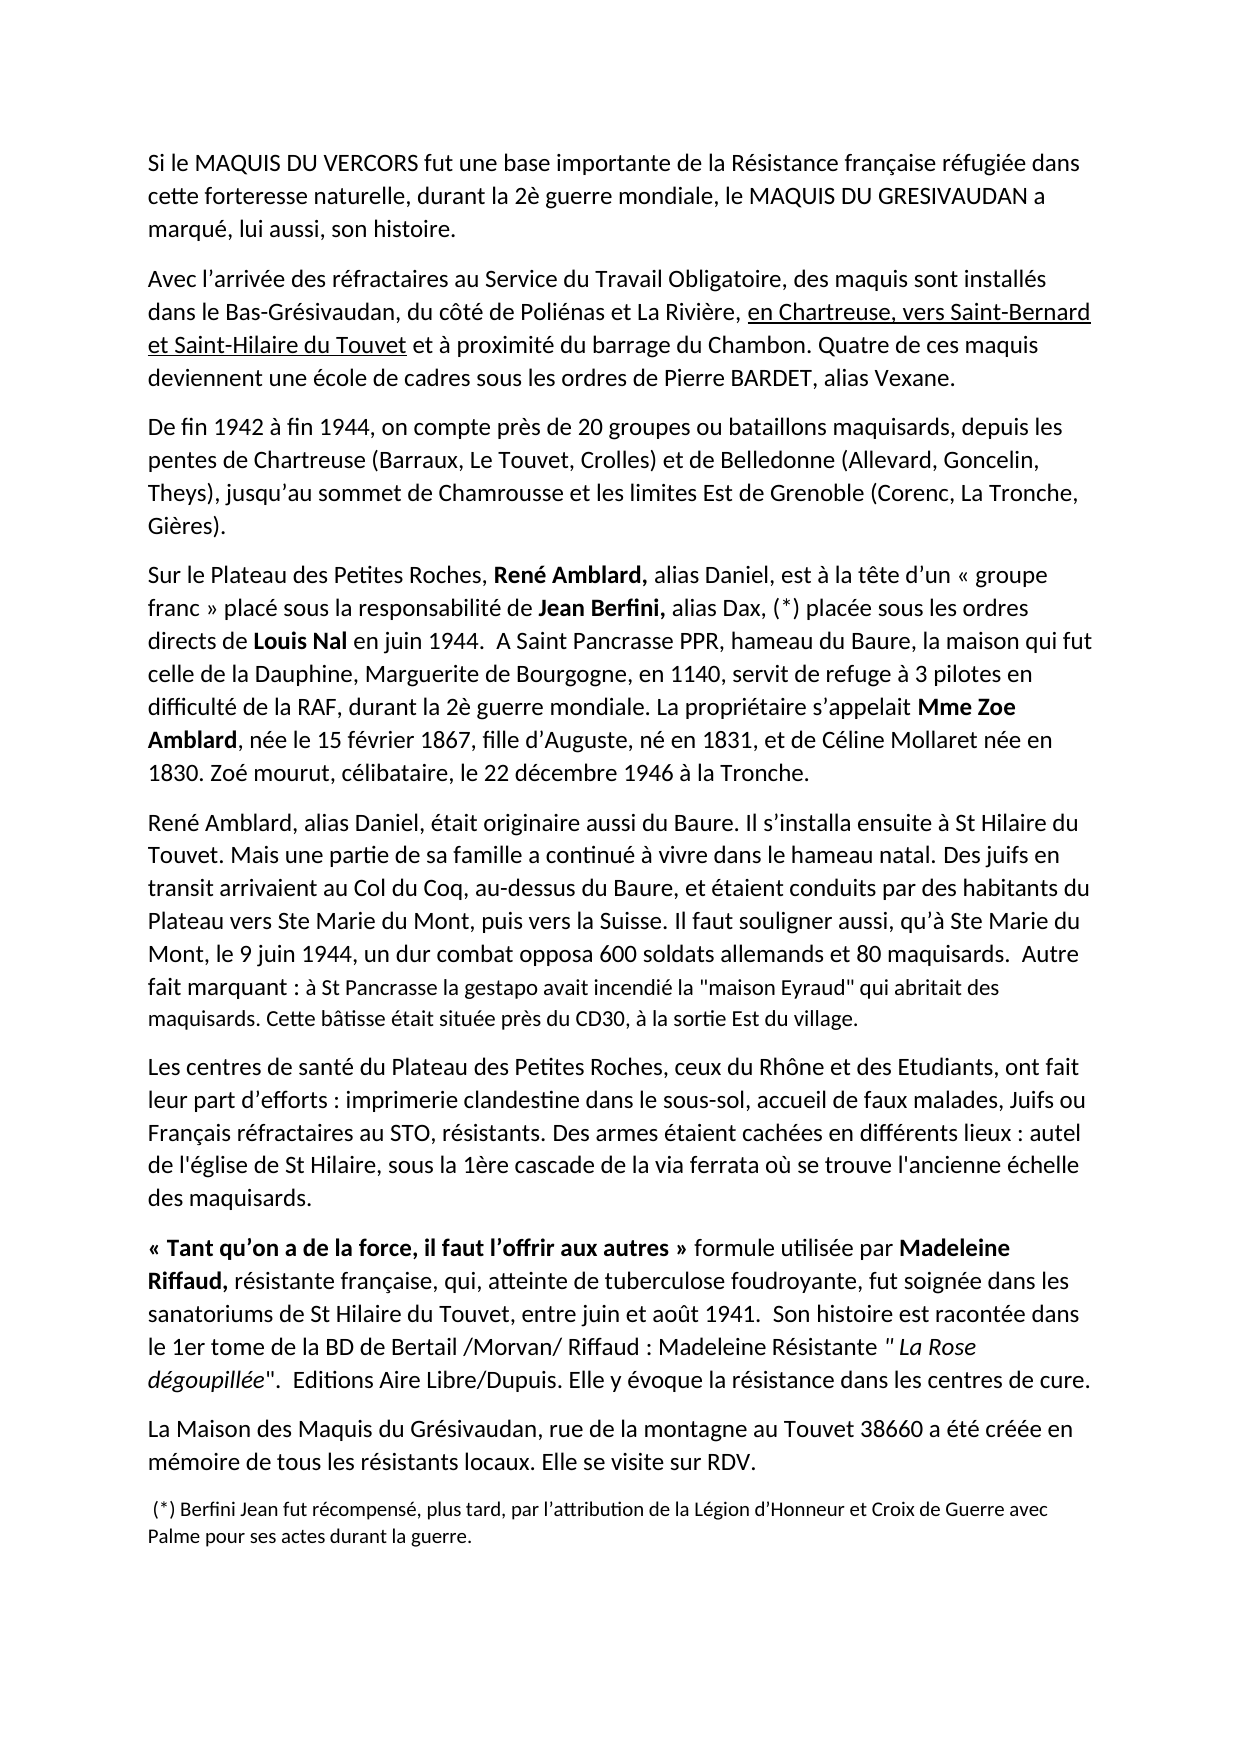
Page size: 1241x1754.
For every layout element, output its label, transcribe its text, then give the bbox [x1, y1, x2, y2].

text « Tant qu’on a de la force, il faut l’offrir aux autres » formule utilisée par Madeleine Riffaud, résistante française, qui, atteinte de tuberculose foudroyante, fut soignée dans les sanatoriums de St Hilaire du Touvet, entre juin et août 1941. Son histoire est racontée dans le 1er tome de la BD de Bertail /Morvan/ Riffaud : Madeleine Résistante " La Rose dégoupillée". Editions Aire Libre/Dupuis. Elle y évoque la résistance dans les centres de cure. [148, 1232, 1093, 1394]
text Sur le Plateau des Petites Roches, René Amblard, alias Daniel, est à la tête d’un « groupe franc » placé sous la responsabilité de Jean Berfini, alias Dax, (*) placée sous les ordres directs de Louis Nal en juin 1944. A Saint Pancrasse PPR, hameau du Baure, la maison qui fut celle de la Dauphine, Marguerite de Bourgogne, en 1140, servit de refuge à 3 pilotes en difficulté de la RAF, durant la 2è guerre mondiale. La propriétaire s’appelait Mme Zoe Amblard, née le 15 février 1867, fille d’Auguste, né en 1831, et de Céline Mollaret née en 1830. Zoé mourut, célibataire, le 22 décembre 1946 à la Tronche. [148, 560, 1093, 788]
text (*) Berfini Jean fut récompensé, plus tard, par l’attribution de la Légion d’Honneur et Croix de Guerre avec Palme pour ses actes durant la guerre. [148, 1496, 1093, 1549]
text La Maison des Maquis du Grésivaudan, rue de la montagne au Touvet 38660 a été créée en mémoire de tous les résistants locaux. Elle se visite sur RDV. [148, 1413, 1093, 1477]
text Les centres de santé du Plateau des Petites Roches, ceux du Rhône et des Etudiants, ont fait leur part d’efforts : imprimerie clandestine dans le sous-sol, accueil de faux malades, Juifs ou Français réfractaires au STO, résistants. Des armes étaient cachées en différents lieux : autel de l'église de St Hilaire, sous la 1ère cascade de la via ferrata où se trouve l'ancienne échelle des maquisards. [148, 1051, 1093, 1213]
text Avec l’arrivée des réfractaires au Service du Travail Obligatoire, des maquis sont installés dans le Bas-Grésivaudan, du côté de Poliénas et La Rivière, en Chartreuse, vers Saint-Bernard et Saint-Hilaire du Touvet et à proximité du barrage du Chambon. Quatre de ces maquis deviennent une école de cadres sous les ordres de Pierre BARDET, alias Vexane. [148, 263, 1093, 392]
text De fin 1942 à fin 1944, on compte près de 20 groupes ou bataillons maquisards, depuis les pentes de Chartreuse (Barraux, Le Touvet, Crolles) et de Belledonne (Allevard, Goncelin, Theys), jusqu’au sommet de Chamrousse et les limites Est de Grenoble (Corenc, La Tronche, Gières). [148, 411, 1093, 541]
text René Amblard, alias Daniel, était originaire aussi du Baure. Il s’installa ensuite à St Hilaire du Touvet. Mais une partie de sa famille a continué à vivre dans le hameau natal. Des juifs en transit arrivaient au Col du Coq, au-dessus du Baure, et étaient conduits par des habitants du Plateau vers Ste Marie du Mont, puis vers la Suisse. Il faut souligner aussi, qu’à Ste Marie du Mont, le 9 juin 1944, un dur combat opposa 600 soldats allemands et 80 maquisards. Autre fait marquant : à St Pancrasse la gestapo avait incendié la "maison Eyraud" qui abritait des maquisards. Cette bâtisse était située près du CD30, à la sortie Est du village. [148, 807, 1093, 1032]
text Si le MAQUIS DU VERCORS fut une base importante de la Résistance française réfugiée dans cette forteresse naturelle, durant la 2è guerre mondiale, le MAQUIS DU GRESIVAUDAN a marqué, lui aussi, son histoire. [148, 148, 1093, 244]
